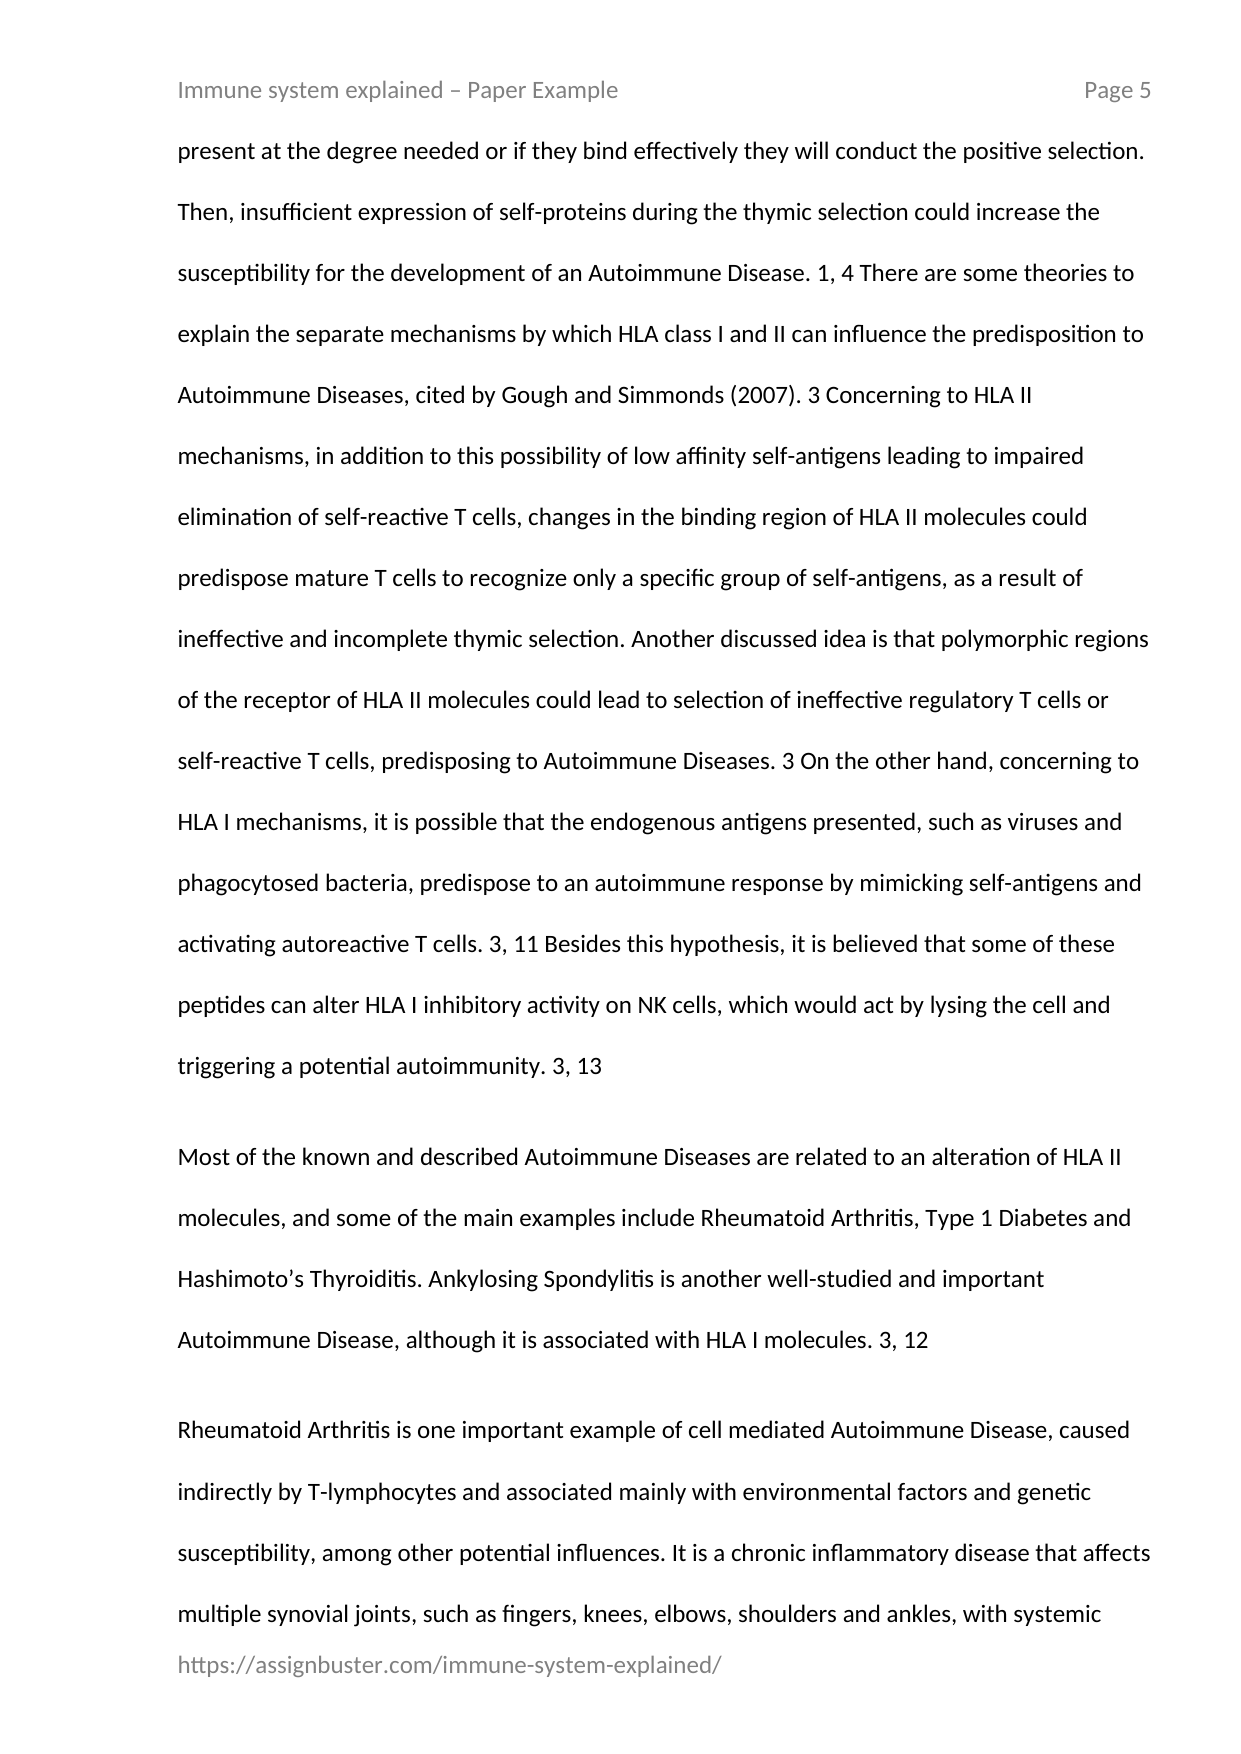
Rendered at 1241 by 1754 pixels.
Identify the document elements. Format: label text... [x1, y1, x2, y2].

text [177, 135, 1152, 1081]
text Most of the known and described Autoimmune Diseases are related to an alteration of HLA II molecules, and some of the main examples include Rheumatoid Arthritis, Type 1 Diabetes and Hashimoto’s Thyroiditis. Ankylosing Spondylitis is another well-studied and important Autoimmune Disease, although it is associated with HLA I molecules. 3, 12 [177, 1141, 1152, 1354]
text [177, 1414, 1152, 1628]
